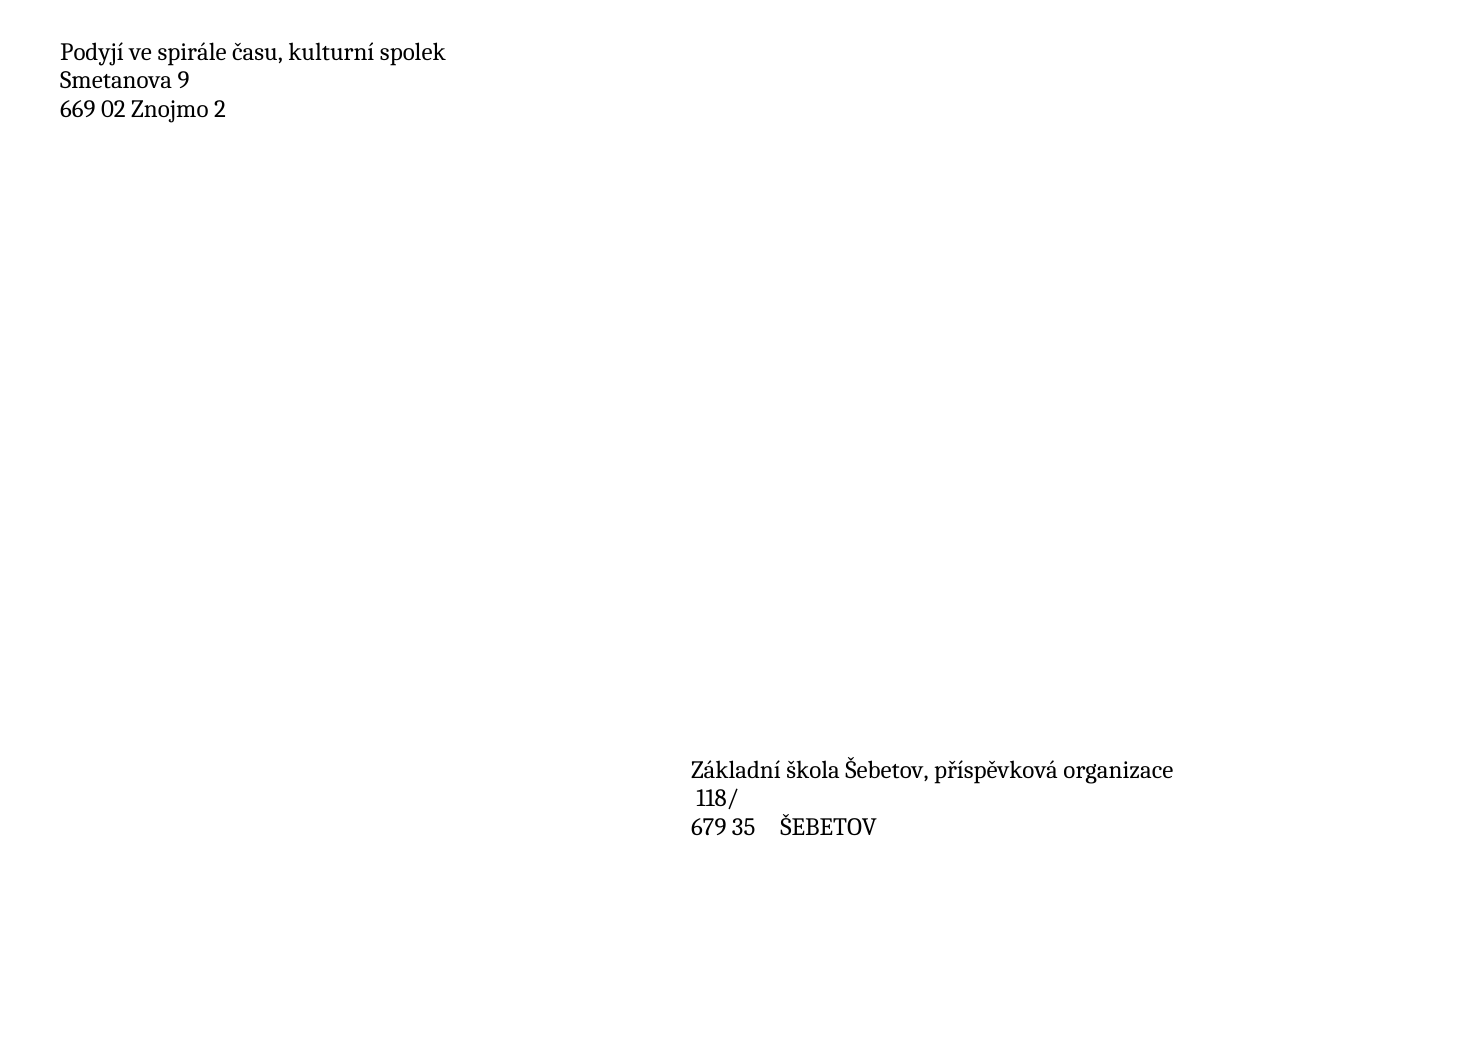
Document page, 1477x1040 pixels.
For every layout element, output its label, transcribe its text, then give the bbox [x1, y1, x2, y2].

text 669 02 Znojmo 2 [60, 95, 1401, 124]
text Podyjí ve spirále času, kulturní spolek [60, 37, 1401, 66]
text Smetanova 9 [60, 66, 1401, 95]
text 679 35 Šebetov [691, 813, 1445, 842]
text 118/ [691, 784, 1445, 813]
text Základní škola Šebetov, příspěvková organizace [691, 756, 1445, 784]
